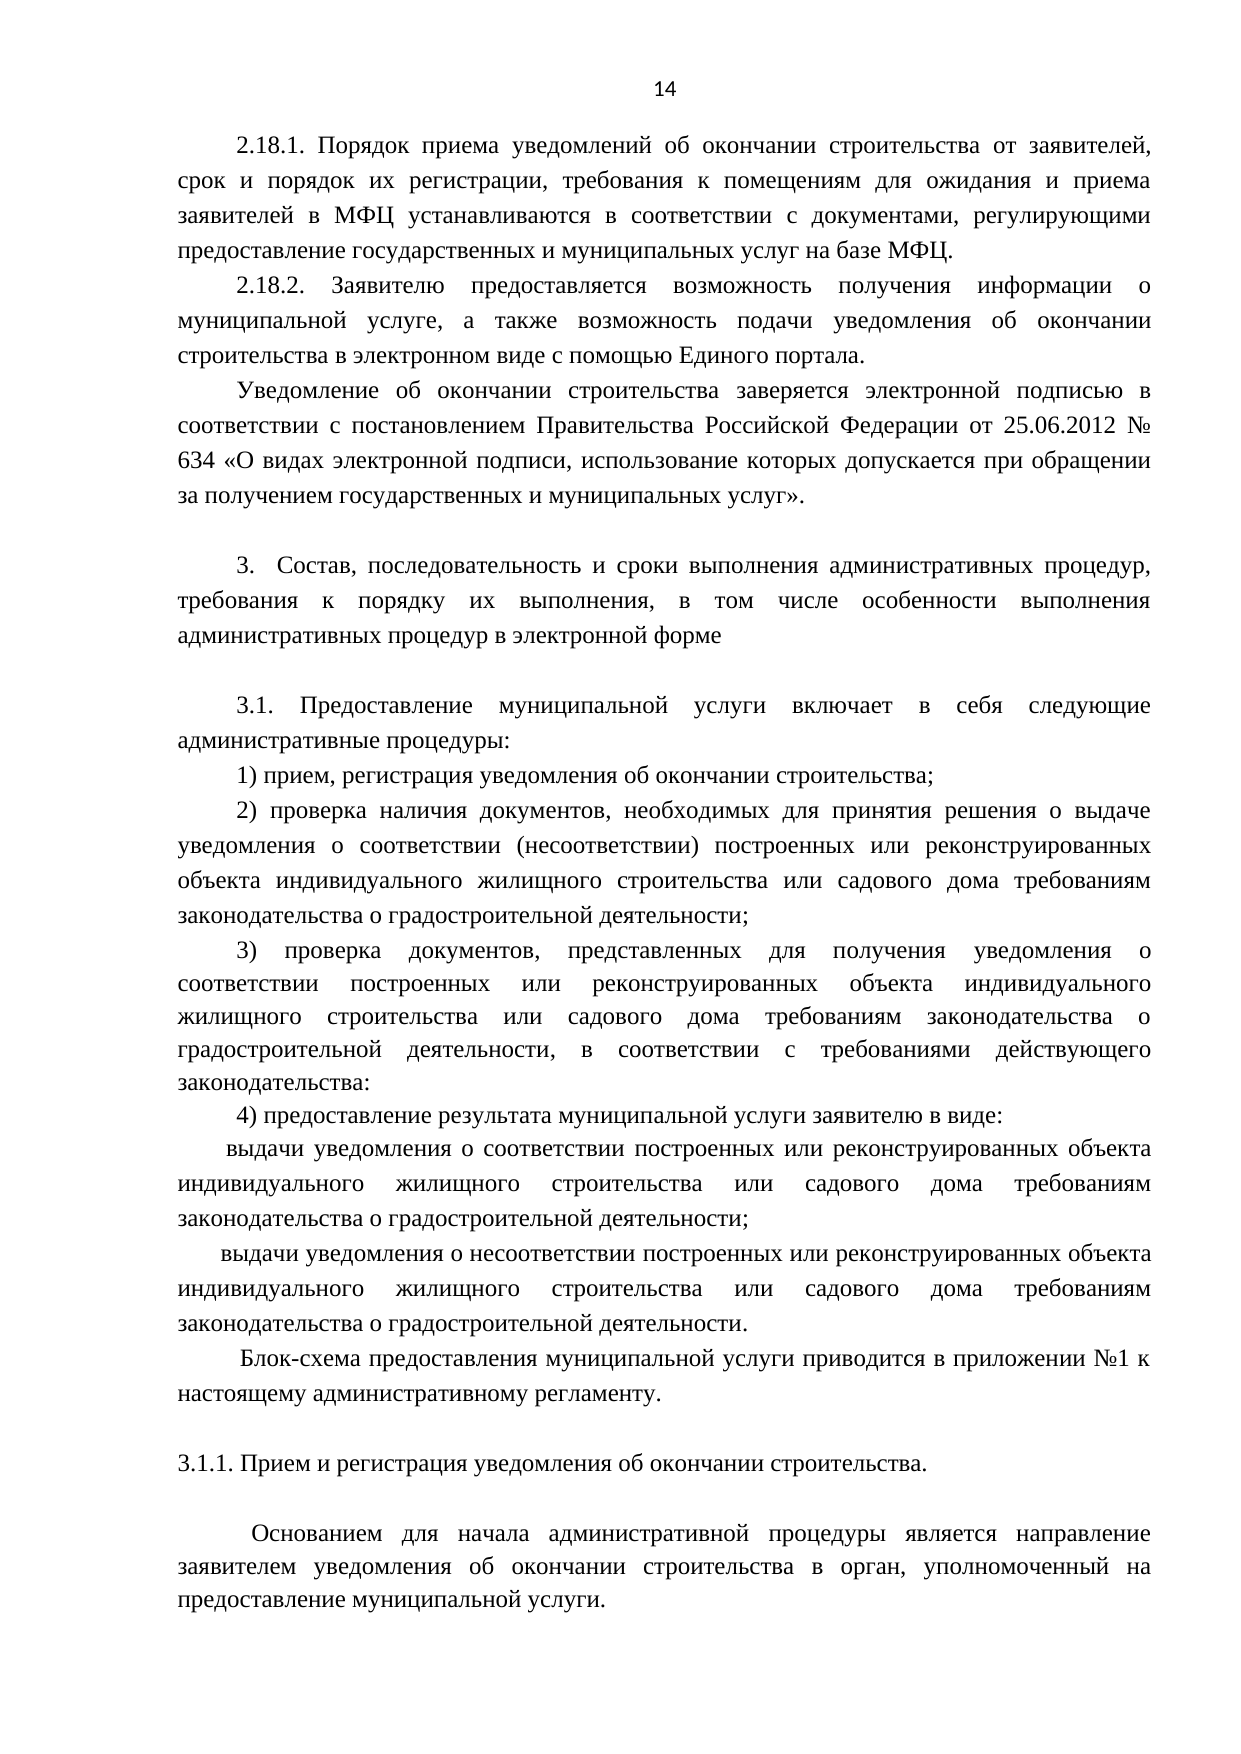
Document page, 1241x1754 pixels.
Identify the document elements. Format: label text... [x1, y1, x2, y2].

text 2.18.1. Порядок приема уведомлений об окончании строительства от заявителей, срок и порядок их регистрации, требования к помещениям для ожидания и приема заявителей в МФЦ устанавливаются в соответствии с документами, регулирующими предоставление государственных и муниципальных услуг на базе МФЦ. [177, 228, 1152, 263]
text выдачи уведомления о несоответствии построенных или реконструированных объекта индивидуального жилищного строительства или садового дома требованиям законодательства о градостроительной деятельности. [177, 1302, 1152, 1337]
text 2.18.1. Порядок приема уведомлений об окончании строительства от заявителей, срок и порядок их регистрации, требования к помещениям для ожидания и приема заявителей в МФЦ устанавливаются в соответствии с документами, регулирующими предоставление государственных и муниципальных услуг на базе МФЦ. [177, 130, 1152, 165]
text 2) проверка наличия документов, необходимых для принятия решения о выдаче уведомления о соответствии (несоответствии) построенных или реконструированных объекта индивидуального жилищного строительства или садового дома требованиям законодательства о градостроительной деятельности; [177, 795, 1152, 830]
list Блок-схема предоставления муниципальной услуги приводится в приложении №1 к настоящему административному регламенту. [177, 1343, 1152, 1407]
text 3) проверка документов, представленных для получения уведомления о соответствии построенных или реконструированных объекта индивидуального жилищного строительства или садового дома требованиям законодательства о градостроительной деятельности, в соответствии с требованиями действующего законодательства: [177, 1029, 1152, 1096]
text 3.1. Предоставление муниципальной услуги включает в себя следующие административные процедуры: [177, 690, 1152, 753]
text 2) проверка наличия документов, необходимых для принятия решения о выдаче уведомления о соответствии (несоответствии) построенных или реконструированных объекта индивидуального жилищного строительства или садового дома требованиям законодательства о градостроительной деятельности; [177, 893, 1152, 928]
text Уведомление об окончании строительства заверяется электронной подписью в соответствии с постановлением Правительства Российской Федерации от 25.06.2012 № 634 «О видах электронной подписи, использование которых допускается при обращении за получением государственных и муниципальных услуг». [177, 473, 1152, 508]
text выдачи уведомления о соответствии построенных или реконструированных объекта индивидуального жилищного строительства или садового дома требованиям законодательства о градостроительной деятельности; [177, 1133, 1152, 1168]
text 4) предоставление результата муниципальной услуги заявителю в виде: [177, 1100, 1152, 1129]
text 2.18.2. Заявителю предоставляется возможность получения информации о муниципальной услуге, а также возможность подачи уведомления об окончании строительства в электронном виде с помощью Единого портала. [177, 270, 1152, 368]
text выдачи уведомления о несоответствии построенных или реконструированных объекта индивидуального жилищного строительства или садового дома требованиям законодательства о градостроительной деятельности. [177, 1238, 1152, 1273]
text выдачи уведомления о соответствии построенных или реконструированных объекта индивидуального жилищного строительства или садового дома требованиям законодательства о градостроительной деятельности; [177, 1197, 1152, 1232]
text 3. Состав, последовательность и сроки выполнения административных процедур, требования к порядку их выполнения, в том числе особенности выполнения административных процедур в электронной форме [177, 550, 1152, 648]
text Уведомление об окончании строительства заверяется электронной подписью в соответствии с постановлением Правительства Российской Федерации от 25.06.2012 № 634 «О видах электронной подписи, использование которых допускается при обращении за получением государственных и муниципальных услуг». [177, 375, 1152, 410]
text 3) проверка документов, представленных для получения уведомления о соответствии построенных или реконструированных объекта индивидуального жилищного строительства или садового дома требованиям законодательства о градостроительной деятельности, в соответствии с требованиями действующего законодательства: [177, 935, 1152, 968]
text 1) прием, регистрация уведомления об окончании строительства; [177, 760, 1152, 788]
text Основанием для начала административной процедуры является направление заявителем уведомления об окончании строительства в орган, уполномоченный на предоставление муниципальной услуги. [177, 1518, 1152, 1613]
text 3.1.1. Прием и регистрация уведомления об окончании строительства. [177, 1448, 1152, 1477]
